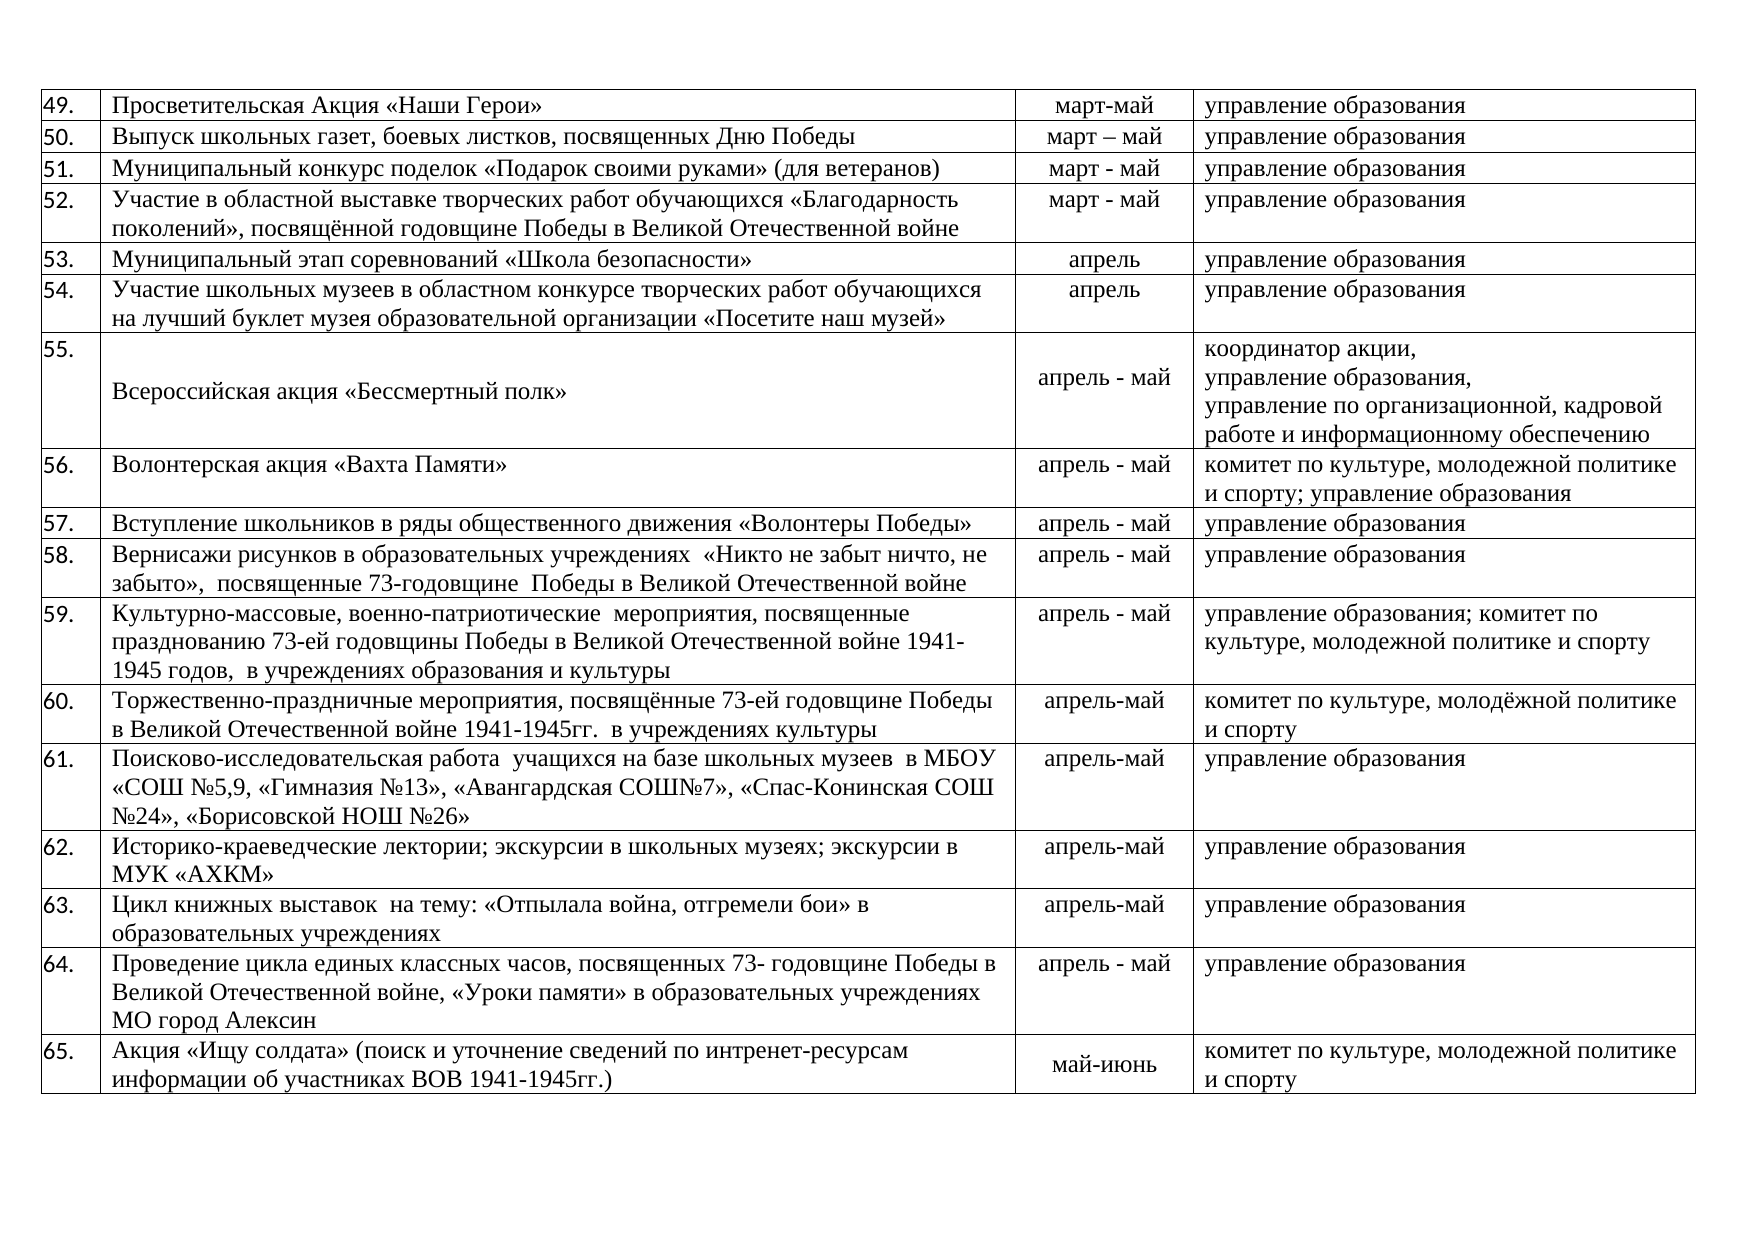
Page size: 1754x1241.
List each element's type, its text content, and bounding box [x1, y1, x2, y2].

table_cell [42, 121, 100, 152]
table_cell управление образования; комитет по культуре, молодежной политике и спорту [1194, 598, 1695, 684]
table_cell управление образования [1194, 243, 1695, 273]
table_cell Выпуск школьных газет, боевых листков, посвященных Дню Победы [101, 121, 1015, 152]
table_cell Вступление школьников в ряды общественного движения «Волонтеры Победы» [101, 508, 1015, 538]
table_cell май-июнь [1016, 1035, 1193, 1093]
table_cell апрель [1016, 243, 1193, 273]
table_cell [42, 333, 100, 448]
table_cell апрель - май [1016, 539, 1193, 597]
table_cell март - май [1016, 153, 1193, 183]
table_cell Поисково-исследовательская работа учащихся на базе школьных музеев в МБОУ «СОШ №5,9, «Гимназия №13», «Авангардская СОШ№7», «Спас-Конинская СОШ №24», «Борисовской НОШ №26» [101, 744, 1015, 830]
table_cell Участие в областной выставке творческих работ обучающихся «Благодарность поколений», посвящённой годовщине Победы в Великой Отечественной войне [101, 184, 1015, 242]
table_cell Акция «Ищу солдата» (поиск и уточнение сведений по интренет-ресурсам информации об участниках ВОВ 1941-1945гг.) [101, 1035, 1015, 1093]
table_cell управление образования [1194, 275, 1695, 332]
table_cell апрель-май [1016, 889, 1193, 947]
table_cell Муниципальный конкурс поделок «Подарок своими руками» (для ветеранов) [101, 153, 1015, 183]
table_cell комитет по культуре, молодёжной политике и спорту [1194, 685, 1695, 742]
table_cell управление образования [1194, 948, 1695, 1034]
table_cell Культурно-массовые, военно-патриотические мероприятия, посвященные празднованию 73-ей годовщины Победы в Великой Отечественной войне 1941-1945 годов, в учреждениях образования и культуры [101, 598, 1015, 684]
table_cell [42, 184, 100, 242]
table_cell координатор акции, управление образования, управление по организационной, кадровой работе и информационному обеспечению [1194, 333, 1695, 448]
table_cell апрель-май [1016, 685, 1193, 742]
table_cell Цикл книжных выставок на тему: «Отпылала война, отгремели бои» в образовательных учреждениях [101, 889, 1015, 947]
table_cell [42, 508, 100, 538]
table_cell управление образования [1194, 831, 1695, 888]
table_cell апрель - май [1016, 948, 1193, 1034]
table_cell [42, 90, 100, 120]
table_cell апрель-май [1016, 744, 1193, 830]
table_cell Торжественно-праздничные мероприятия, посвящённые 73-ей годовщине Победы в Великой Отечественной войне 1941-1945гг. в учреждениях культуры [101, 685, 1015, 742]
table_cell март-май [1016, 90, 1193, 120]
table_cell [42, 948, 100, 1034]
table_cell [42, 449, 100, 507]
table_cell управление образования [1194, 184, 1695, 242]
table_cell управление образования [1194, 508, 1695, 538]
table_cell апрель - май [1016, 333, 1193, 448]
table_cell Историко-краеведческие лектории; экскурсии в школьных музеях; экскурсии в МУК «АХКМ» [101, 831, 1015, 888]
table_cell апрель - май [1016, 508, 1193, 538]
table_cell Всероссийская акция «Бессмертный полк» [101, 333, 1015, 448]
table_cell [42, 889, 100, 947]
table_cell апрель-май [1016, 831, 1193, 888]
table_cell управление образования [1194, 539, 1695, 597]
table_cell управление образования [1194, 889, 1695, 947]
table_cell Волонтерская акция «Вахта Памяти» [101, 449, 1015, 507]
table_cell [42, 153, 100, 183]
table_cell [1194, 90, 1695, 120]
table_cell март - май [1016, 184, 1193, 242]
table_cell комитет по культуре, молодежной политике и спорту; управление образования [1194, 449, 1695, 507]
table_cell управление образования [1194, 153, 1695, 183]
table_cell [42, 539, 100, 597]
table_cell [42, 685, 100, 742]
table_cell Проведение цикла единых классных часов, посвященных 73- годовщине Победы в Великой Отечественной войне, «Уроки памяти» в образовательных учреждениях МО город Алексин [101, 948, 1015, 1034]
table_cell Просветительская Акция «Наши Герои» [101, 90, 1015, 120]
table_cell Вернисажи рисунков в образовательных учреждениях «Никто не забыт ничто, не забыто», посвященные 73-годовщине Победы в Великой Отечественной войне [101, 539, 1015, 597]
table_cell Участие школьных музеев в областном конкурсе творческих работ обучающихся на лучший буклет музея образовательной организации «Посетите наш музей» [101, 275, 1015, 332]
table_cell управление образования [1194, 744, 1695, 830]
table_cell апрель [1016, 275, 1193, 332]
table_cell [42, 275, 100, 332]
table_cell апрель - май [1016, 598, 1193, 684]
table_cell комитет по культуре, молодежной политике и спорту [1194, 1035, 1695, 1093]
table_cell Муниципальный этап соревнований «Школа безопасности» [101, 243, 1015, 273]
table_cell [42, 831, 100, 888]
table_cell март – май [1016, 121, 1193, 152]
table_cell управление образования [1194, 121, 1695, 152]
table_cell [42, 598, 100, 684]
table_cell [42, 1035, 100, 1093]
table_cell [42, 243, 100, 273]
table_cell [42, 744, 100, 830]
